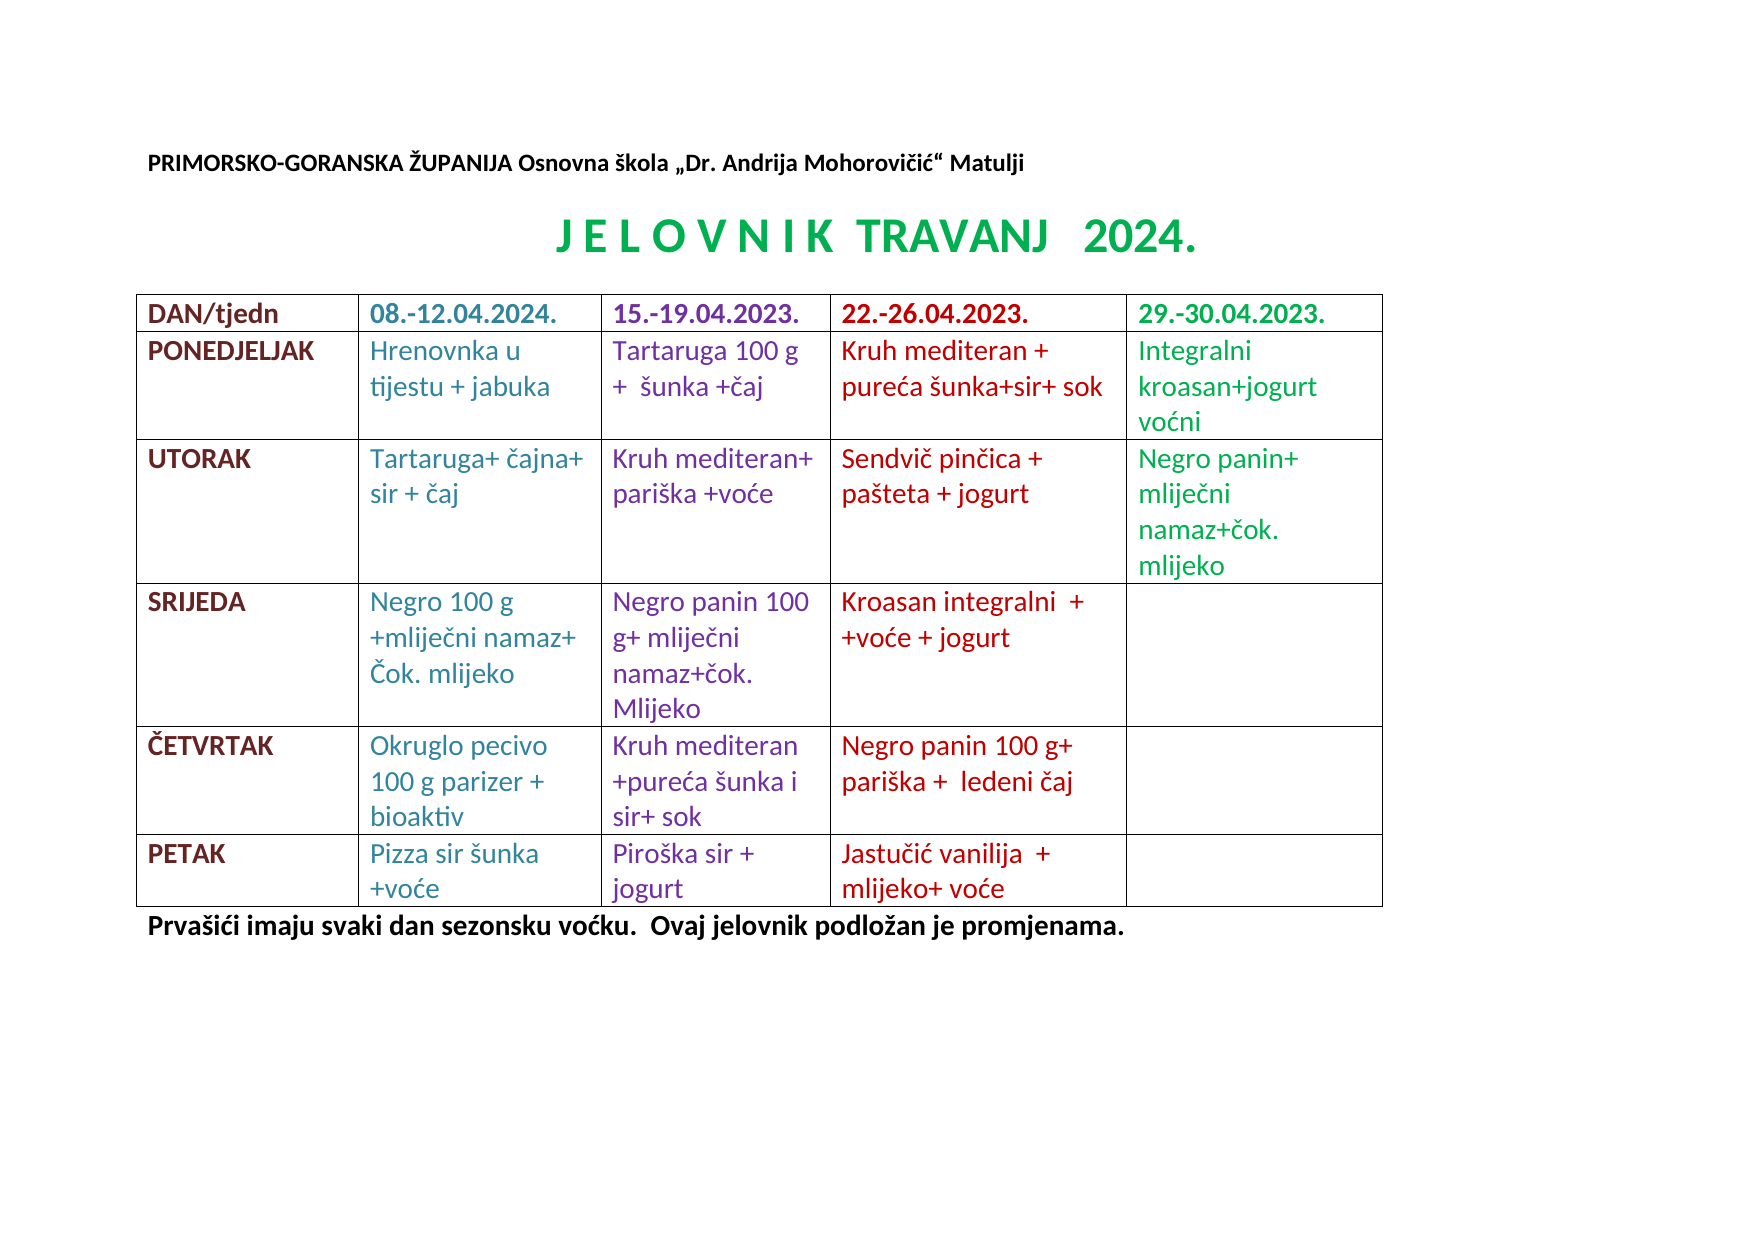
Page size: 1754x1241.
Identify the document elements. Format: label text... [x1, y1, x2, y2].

table_cell Kroasan integralni + +voće + jogurt [831, 584, 1126, 726]
text PRIMORSKO-GORANSKA ŽUPANIJA Osnovna škola „Dr. Andrija Mohorovičić“ Matulji [148, 148, 1606, 178]
table_header 22.-26.04.2023. [831, 295, 1126, 331]
table_cell PONEDJELJAK [137, 332, 358, 439]
table_cell Kruh mediteran +pureća šunka i sir+ sok [602, 727, 830, 834]
table_cell Negro panin 100 g+ pariška + ledeni čaj [831, 727, 1126, 834]
table_header 08.-12.04.2024. [359, 295, 601, 331]
table_header 29.-30.04.2023. [1127, 295, 1382, 331]
table_cell Kruh mediteran+ pariška +voće [602, 440, 830, 582]
table_cell ČETVRTAK [137, 727, 358, 834]
text Prvašići imaju svaki dan sezonsku voćku. Ovaj jelovnik podložan je promjenama. [148, 907, 1606, 943]
table_header 15.-19.04.2023. [602, 295, 830, 331]
table_cell Negro 100 g +mliječni namaz+ Čok. mlijeko [359, 584, 601, 726]
table_cell PETAK [137, 835, 358, 906]
table_cell Negro panin+ mliječni namaz+čok. mlijeko [1127, 440, 1382, 582]
table_cell SRIJEDA [137, 584, 358, 726]
table_cell UTORAK [137, 440, 358, 582]
table_cell Hrenovnka u tijestu + jabuka [359, 332, 601, 439]
table_cell Piroška sir + jogurt [602, 835, 830, 906]
table_cell Tartaruga+ čajna+ sir + čaj [359, 440, 601, 582]
table_cell Kruh mediteran + pureća šunka+sir+ sok [831, 332, 1126, 439]
table_header DAN/tjedn [137, 295, 358, 331]
table_cell Okruglo pecivo 100 g parizer + bioaktiv [359, 727, 601, 834]
table_cell Negro panin 100 g+ mliječni namaz+čok. Mlijeko [602, 584, 830, 726]
table_cell Jastučić vanilija + mlijeko+ voće [831, 835, 1126, 906]
table_cell Pizza sir šunka +voće [359, 835, 601, 906]
table_cell [1127, 727, 1382, 834]
table_cell Integralni kroasan+jogurt voćni [1127, 332, 1382, 439]
table_cell Tartaruga 100 g + šunka +čaj [602, 332, 830, 439]
text J E L O V N I K TRAVANJ 2024. [148, 203, 1606, 264]
table_cell Sendvič pinčica + pašteta + jogurt [831, 440, 1126, 582]
table_cell [1127, 835, 1382, 906]
table_cell [1127, 584, 1382, 726]
